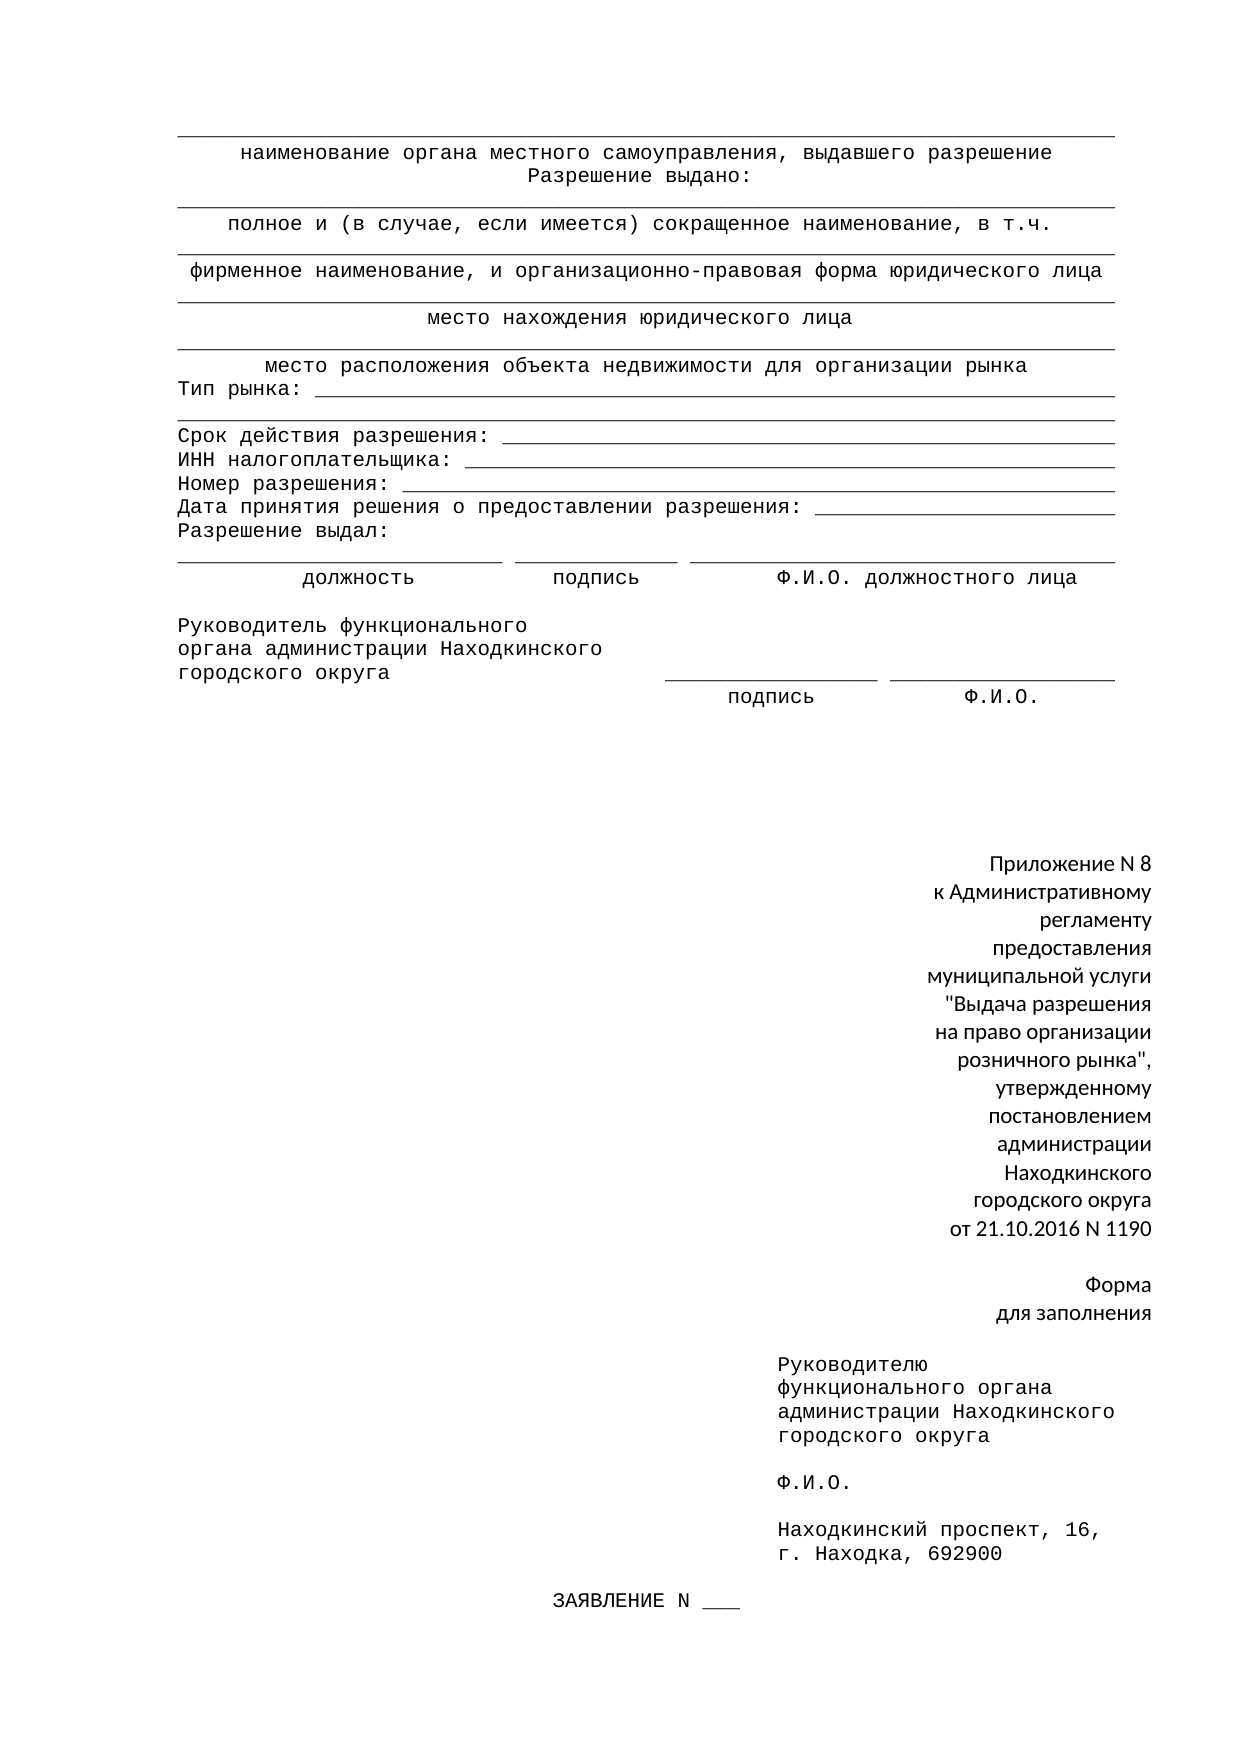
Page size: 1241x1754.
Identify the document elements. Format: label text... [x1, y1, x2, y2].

text Разрешение выдал: [177, 520, 1152, 544]
text "Выдача разрешения [177, 989, 1152, 1017]
text городского округа [177, 1186, 1152, 1214]
text администрации Находкинского [177, 1401, 1152, 1425]
text Дата принятия решения о предоставлении разрешения: ________________________ [177, 496, 1152, 520]
text органа администрации Находкинского [177, 638, 1152, 662]
text ___________________________________________________________________________ [177, 118, 1152, 142]
text ___________________________________________________________________________ [177, 402, 1152, 426]
text должность подпись Ф.И.О. должностного лица [177, 567, 1152, 591]
text полное и (в случае, если имеется) сокращенное наименование, в т.ч. [177, 213, 1152, 236]
text регламенту [177, 905, 1152, 933]
text фирменное наименование, и организационно-правовая форма юридического лица [177, 260, 1152, 284]
text Находкинского [177, 1158, 1152, 1186]
text ЗАЯВЛЕНИЕ N ___ [177, 1590, 1152, 1614]
text розничного рынка", [177, 1046, 1152, 1073]
text городского округа [177, 1425, 1152, 1448]
text Приложение N 8 [177, 849, 1152, 877]
text ___________________________________________________________________________ [177, 236, 1152, 260]
text Срок действия разрешения: _________________________________________________ [177, 426, 1152, 449]
text Разрешение выдано: [177, 165, 1152, 189]
text ___________________________________________________________________________ [177, 331, 1152, 354]
text утвержденному [177, 1073, 1152, 1102]
text Форма [177, 1270, 1152, 1298]
text предоставления [177, 933, 1152, 961]
text наименование органа местного самоуправления, выдавшего разрешение [177, 142, 1152, 165]
text Руководитель функционального [177, 615, 1152, 638]
text Номер разрешения: _________________________________________________________ [177, 473, 1152, 496]
text ИНН налогоплательщика: ____________________________________________________ [177, 449, 1152, 473]
text на право организации [177, 1017, 1152, 1046]
text ___________________________________________________________________________ [177, 189, 1152, 213]
text место расположения объекта недвижимости для организации рынка [177, 354, 1152, 378]
text Тип рынка: ________________________________________________________________ [177, 378, 1152, 402]
text __________________________ _____________ __________________________________ [177, 544, 1152, 567]
text администрации [177, 1129, 1152, 1158]
text подпись Ф.И.О. [177, 686, 1152, 709]
text г. Находка, 692900 [177, 1543, 1152, 1567]
text функционального органа [177, 1377, 1152, 1401]
text для заполнения [177, 1298, 1152, 1326]
text Руководителю [177, 1354, 1152, 1377]
text Находкинский проспект, 16, [177, 1519, 1152, 1543]
text городского округа _________________ __________________ [177, 662, 1152, 686]
text Ф.И.О. [177, 1472, 1152, 1496]
text ___________________________________________________________________________ [177, 284, 1152, 307]
text место нахождения юридического лица [177, 307, 1152, 331]
text к Административному [177, 877, 1152, 905]
text муниципальной услуги [177, 961, 1152, 989]
text от 21.10.2016 N 1190 [177, 1214, 1152, 1242]
text постановлением [177, 1102, 1152, 1129]
